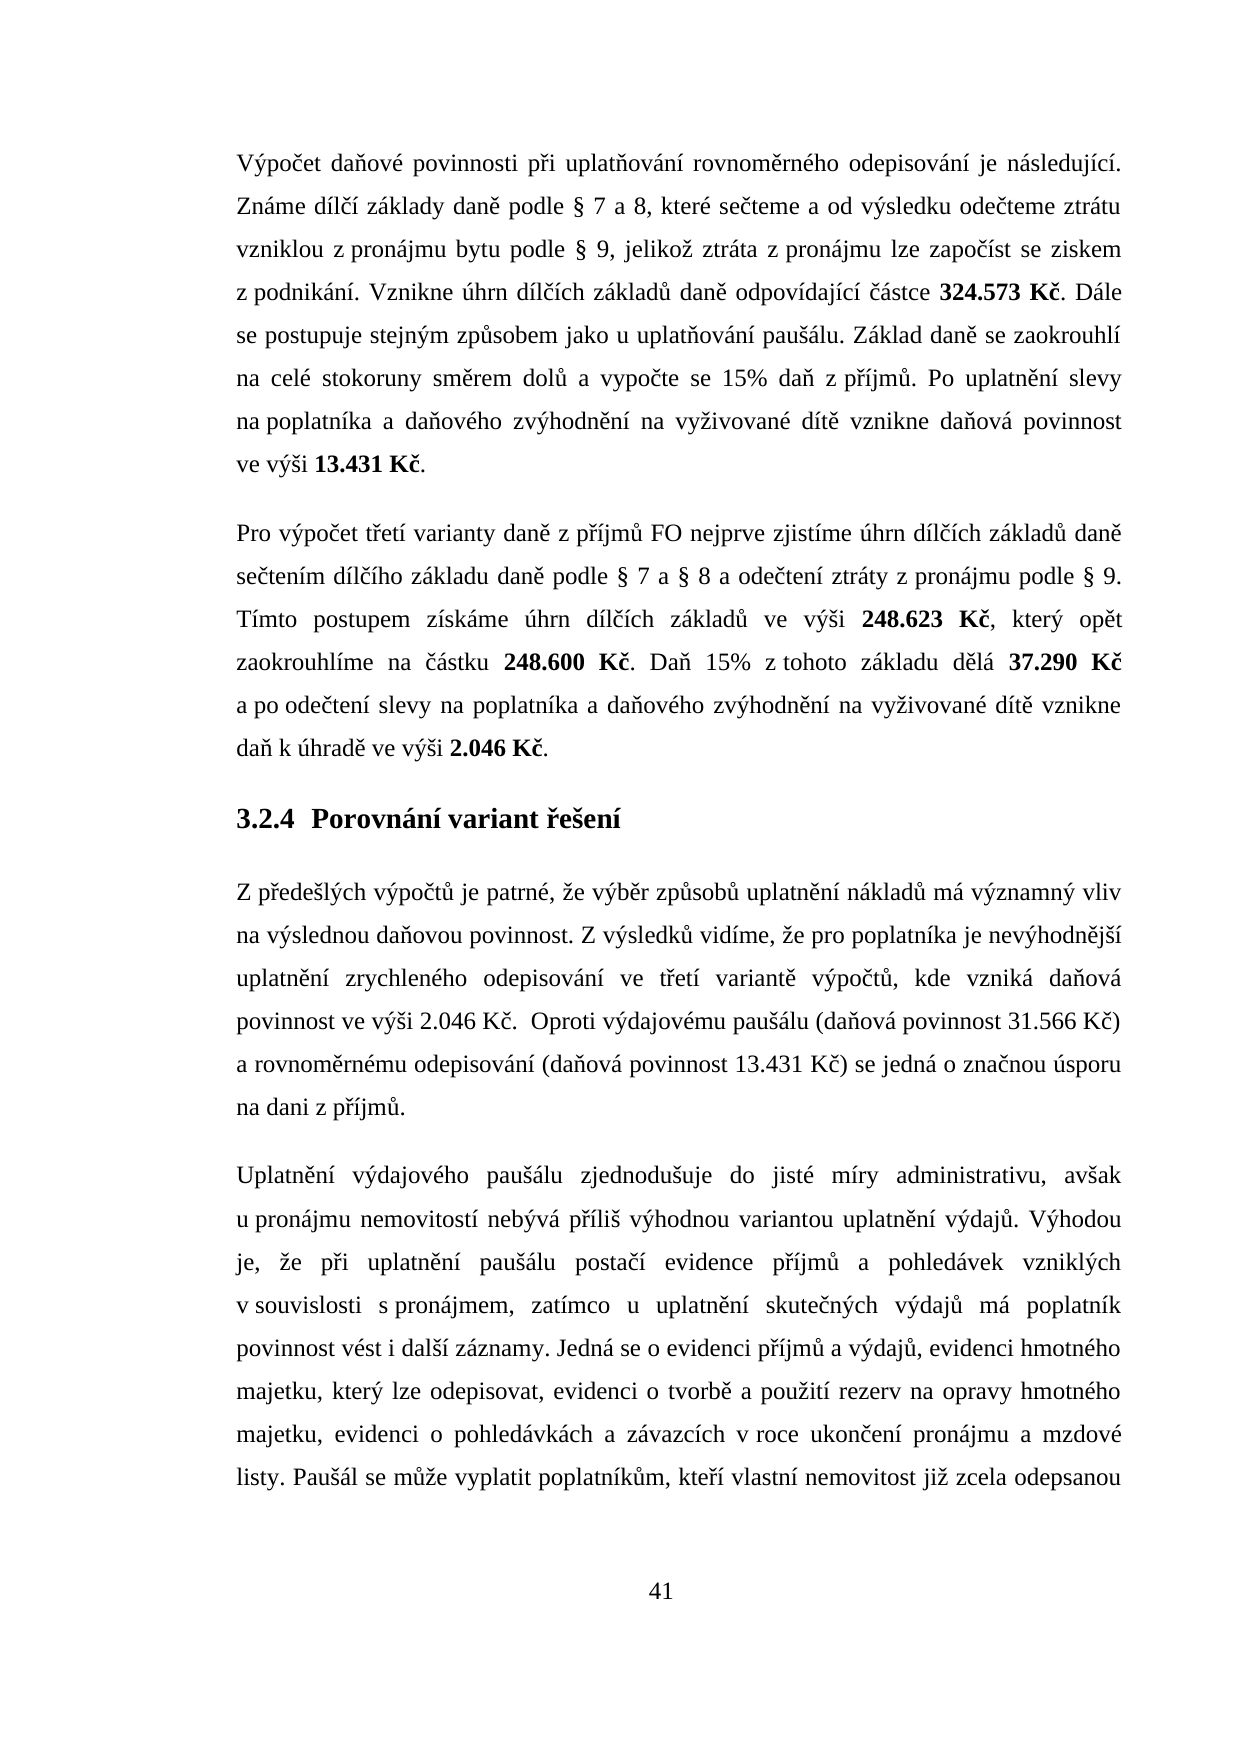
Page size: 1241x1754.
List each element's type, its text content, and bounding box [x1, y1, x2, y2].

text Pro výpočet třetí varianty daně z příjmů FO nejprve zjistíme úhrn dílčích základů daně sečtením dílčího základu daně podle § 7 a § 8 a odečtení ztráty z pronájmu podle § 9. Tímto postupem získáme úhrn dílčích základů ve výši 248.623 Kč, který opět zaokrouhlíme na částku 248.600 Kč. Daň 15% z tohoto základu dělá 37.290 Kč a po odečtení slevy na poplatníka a daňového zvýhodnění na vyživované dítě vznikne daň k úhradě ve výši 2.046 Kč. [236, 518, 1122, 762]
subtitle Porovnání variant řešení [236, 801, 1122, 835]
text Výpočet daňové povinnosti při uplatňování rovnoměrného odepisování je následující. Známe dílčí základy daně podle § 7 a 8, které sečteme a od výsledku odečteme ztrátu vzniklou z pronájmu bytu podle § 9, jelikož ztráta z pronájmu lze započíst se ziskem z podnikání. Vznikne úhrn dílčích základů daně odpovídající částce 324.573 Kč. Dále se postupuje stejným způsobem jako u uplatňování paušálu. Základ daně se zaokrouhlí na celé stokoruny směrem dolů a vypočte se 15% daň z příjmů. Po uplatnění slevy na poplatníka a daňového zvýhodnění na vyživované dítě vznikne daňová povinnost ve výši 13.431 Kč. [236, 148, 1122, 478]
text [236, 1161, 1122, 1491]
text Z předešlých výpočtů je patrné, že výběr způsobů uplatnění nákladů má významný vliv na výslednou daňovou povinnost. Z výsledků vidíme, že pro poplatníka je nevýhodnější uplatnění zrychleného odepisování ve třetí variantě výpočtů, kde vzniká daňová povinnost ve výši 2.046 Kč. Oproti výdajovému paušálu (daňová povinnost 31.566 Kč) a rovnoměrnému odepisování (daňová povinnost 13.431 Kč) se jedná o značnou úsporu na dani z příjmů. [236, 877, 1122, 1121]
